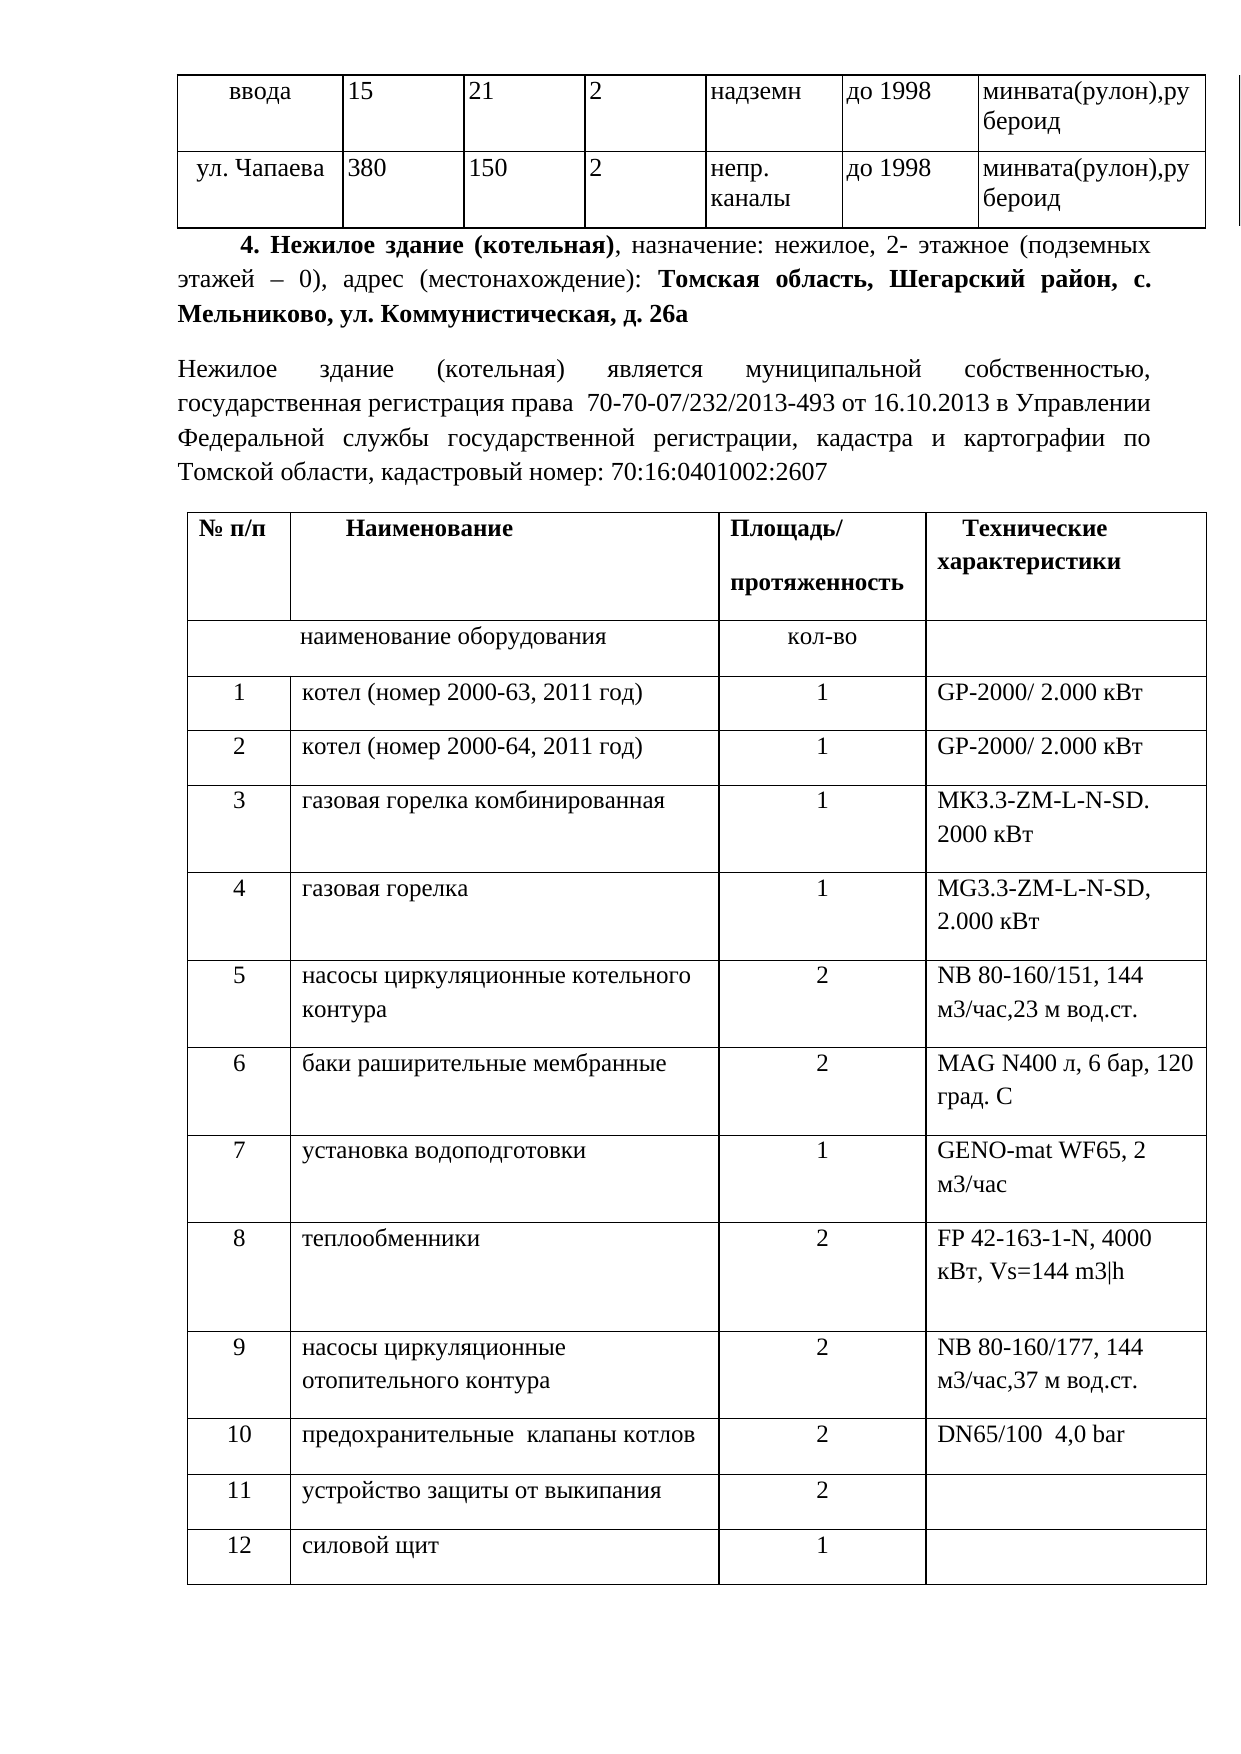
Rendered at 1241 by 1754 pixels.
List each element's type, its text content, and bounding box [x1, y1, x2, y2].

table_header Технические характеристики [927, 513, 1206, 620]
table_cell 3 [188, 786, 290, 872]
table_cell газовая горелка комбинированная [291, 786, 718, 872]
table_cell NB 80-160/177, 144 м3/час,37 м вод.ст. [927, 1332, 1206, 1418]
table_cell 5 [188, 961, 290, 1047]
table_cell 7 [188, 1136, 290, 1222]
table_cell ул. Чапаева [178, 152, 342, 227]
table_cell 8 [188, 1223, 290, 1331]
table_cell 6 [188, 1048, 290, 1134]
table_cell предохранительные клапаны котлов [291, 1419, 718, 1474]
table_cell 9 [188, 1332, 290, 1418]
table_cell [979, 76, 1205, 151]
table_cell [1206, 74, 1240, 151]
table_cell GP-2000/ 2.000 кВт [927, 731, 1206, 784]
text Нежилое здание (котельная) является муниципальной собственностью, государственная регистрация права 70-70-07/232/2013-493 от 16.10.2013 в Управлении Федеральной службы государственной регистрации, кадастра и картографии по Томской области, кадастровый номер: 70:16:0401002:2607 [177, 353, 1152, 486]
table_cell 2 [720, 1048, 925, 1134]
table_cell [927, 1530, 1206, 1584]
table_cell насосы циркуляционные котельного контура [291, 961, 718, 1047]
table_cell непр. каналы [707, 152, 842, 227]
table_cell котел (номер 2000-63, 2011 год) [291, 677, 718, 730]
table_cell 10 [188, 1419, 290, 1474]
table_cell 1 [720, 1530, 925, 1584]
table_cell FP 42-163-1-N, 4000 кВт, Vs=144 m3|h [927, 1223, 1206, 1331]
table_cell МАG N400 л, 6 бар, 120 град. С [927, 1048, 1206, 1134]
table_cell 12 [188, 1530, 290, 1584]
table_cell устройство защиты от выкипания [291, 1475, 718, 1529]
table_header Наименование [291, 513, 718, 620]
table_cell 2 [720, 1419, 925, 1474]
table_header Площадь/ протяженность [720, 513, 925, 620]
table_cell GENO-mat WF65, 2 м3/час [927, 1136, 1206, 1222]
table_cell кол-во [720, 621, 925, 676]
table_cell насосы циркуляционные отопительного контура [291, 1332, 718, 1418]
table_cell 2 [720, 1475, 925, 1529]
table_cell [1206, 151, 1240, 227]
table_cell установка водоподготовки [291, 1136, 718, 1222]
table_cell 1 [720, 731, 925, 784]
table_cell 2 [720, 1223, 925, 1331]
table_cell 4 [188, 873, 290, 959]
table_cell 11 [188, 1475, 290, 1529]
table_cell GP-2000/ 2.000 кВт [927, 677, 1206, 730]
table_cell минвата(рулон),рубероид [979, 152, 1205, 227]
table_cell 1 [720, 677, 925, 730]
table_cell котел (номер 2000-64, 2011 год) [291, 731, 718, 784]
table_cell 1 [720, 873, 925, 959]
table_cell наименование оборудования [188, 621, 718, 676]
text 4. Нежилое здание (котельная), назначение: нежилое, 2- этажное (подземных этажей – 0), адрес (местонахождение): Томская область, Шегарский район, с. Мельниково, ул. Коммунистическая, д. 26а [177, 229, 1152, 328]
table_cell ввода [178, 76, 342, 151]
table_cell 150 [465, 152, 584, 227]
table_cell MG3.3-ZM-L-N-SD, 2.000 кВт [927, 873, 1206, 959]
table_cell баки раширительные мембранные [291, 1048, 718, 1134]
table_cell NB 80-160/151, 144 м3/час,23 м вод.ст. [927, 961, 1206, 1047]
table_cell до 1998 [843, 152, 978, 227]
table_cell [927, 1475, 1206, 1529]
table_cell 1 [720, 786, 925, 872]
table_cell 2 [586, 76, 705, 151]
table_cell 1 [720, 1136, 925, 1222]
table_cell 1 [188, 677, 290, 730]
table_cell силовой щит [291, 1530, 718, 1584]
table_cell до 1998 [843, 76, 978, 151]
table_cell 21 [465, 76, 584, 151]
table_cell МКЗ.3-ZM-L-N-SD. 2000 кВт [927, 786, 1206, 872]
table_cell надземн [707, 76, 842, 151]
table_header № п/п [188, 513, 290, 620]
table_cell 380 [344, 152, 463, 227]
table_cell теплообменники [291, 1223, 718, 1331]
table_cell 2 [188, 731, 290, 784]
table_cell 2 [586, 152, 705, 227]
table_cell 2 [720, 961, 925, 1047]
table_cell 15 [344, 76, 463, 151]
table_cell DN65/100 4,0 bar [927, 1419, 1206, 1474]
table_cell газовая горелка [291, 873, 718, 959]
table_cell 2 [720, 1332, 925, 1418]
table_cell [927, 621, 1206, 676]
